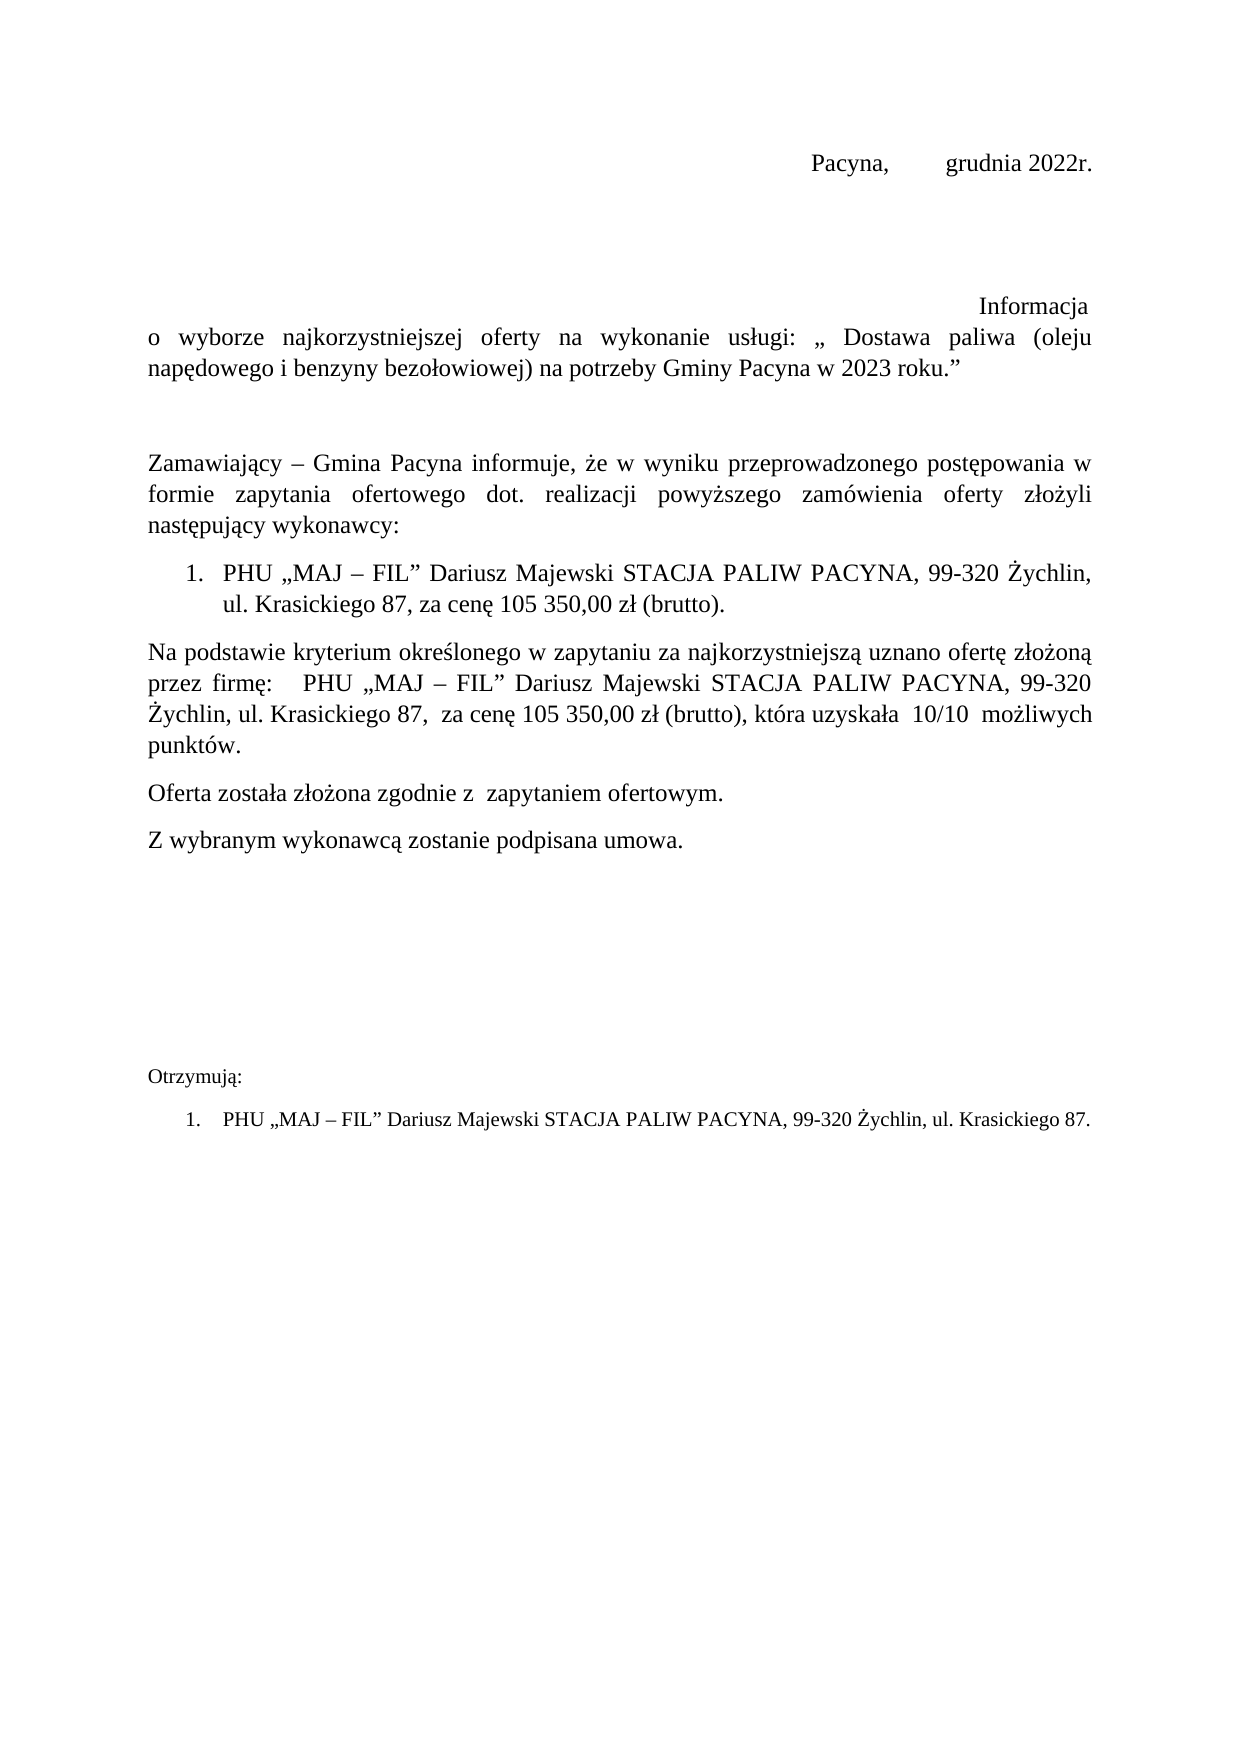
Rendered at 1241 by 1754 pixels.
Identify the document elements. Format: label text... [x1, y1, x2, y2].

list PHU „MAJ – FIL” Dariusz Majewski STACJA PALIW PACYNA, 99-320 Żychlin, ul. Krasickiego 87. [185, 1106, 1093, 1131]
list PHU „MAJ – FIL” Dariusz Majewski STACJA PALIW PACYNA, 99-320 Żychlin, ul. Krasickiego 87, za cenę 105 350,00 zł (brutto). [185, 558, 1093, 618]
text Z wybranym wykonawcą zostanie podpisana umowa. [148, 825, 1093, 854]
text Pacyna, grudnia 2022r. [148, 148, 1093, 176]
text Informacja o wyborze najkorzystniejszej oferty na wykonanie usługi: „ Dostawa paliwa (oleju napędowego i benzyny bezołowiowej) na potrzeby Gminy Pacyna w 2023 roku.” [148, 291, 1093, 382]
text Na podstawie kryterium określonego w zapytaniu za najkorzystniejszą uznano ofertę złożoną przez firmę: PHU „MAJ – FIL” Dariusz Majewski STACJA PALIW PACYNA, 99-320 Żychlin, ul. Krasickiego 87, za cenę 105 350,00 zł (brutto), która uzyskała 10/10 możliwych punktów. [148, 637, 1093, 759]
text Oferta została złożona zgodnie z zapytaniem ofertowym. [148, 778, 1093, 806]
text Otrzymują: [148, 1064, 1093, 1088]
text Zamawiający – Gmina Pacyna informuje, że w wyniku przeprowadzonego postępowania w formie zapytania ofertowego dot. realizacji powyższego zamówienia oferty złożyli następujący wykonawcy: [148, 448, 1093, 539]
